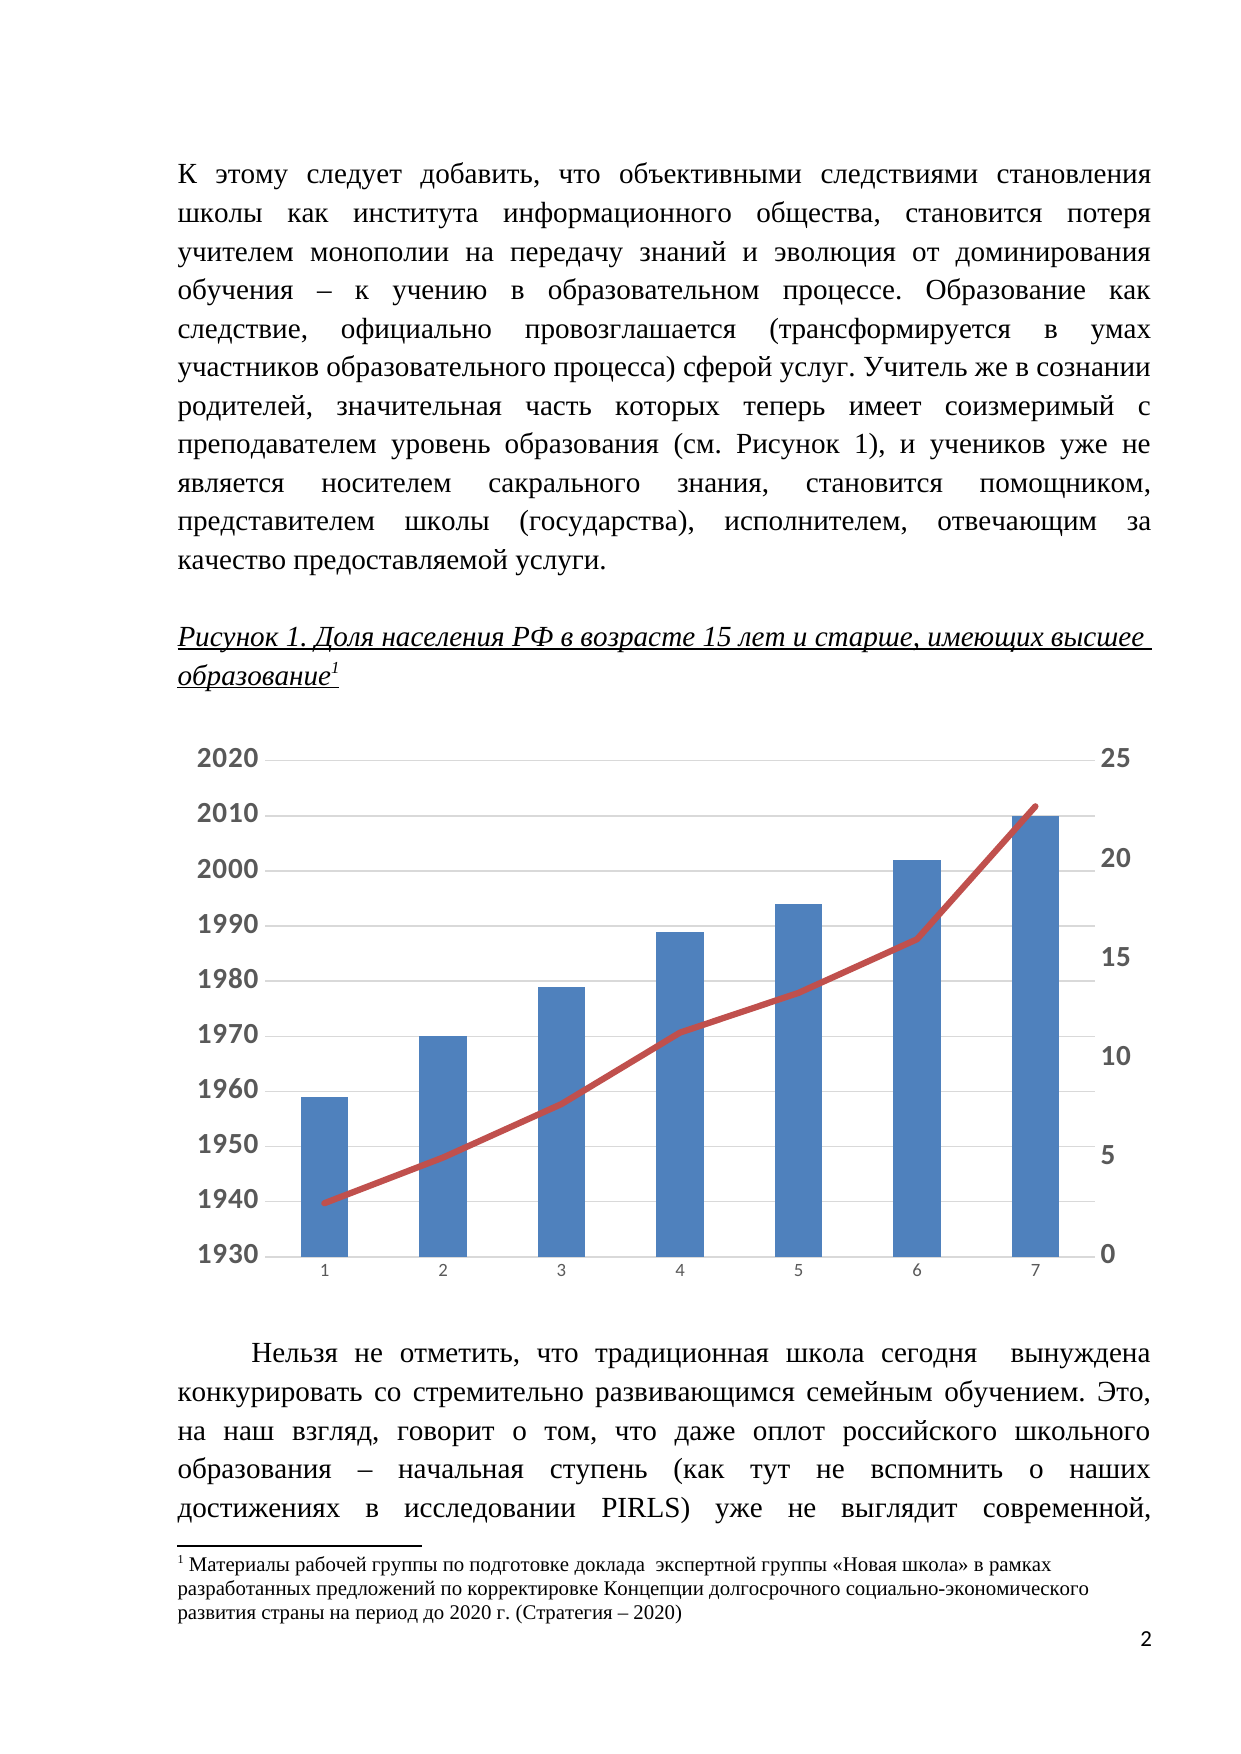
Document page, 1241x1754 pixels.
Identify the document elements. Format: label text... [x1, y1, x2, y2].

text К этому следует добавить, что объективными следствиями становления школы как института информационного общества, становится потеря учителем монополии на передачу знаний и эволюция от доминирования обучения – к учению в образовательном процессе. Образование как следствие, официально провозглашается (трансформируется в умах участников образовательного процесса) сферой услуг. Учитель же в сознании родителей, значительная часть которых теперь имеет соизмеримый с преподавателем уровень образования (см. Рисунок 1), и учеников уже не является носителем сакрального знания, становится помощником, представителем школы (государства), исполнителем, отвечающим за качество предоставляемой услуги. [177, 157, 1152, 576]
text Рисунок 1. Доля населения РФ в возрасте 15 лет и старше, имеющих высшее образование [177, 649, 1152, 691]
text Рисунок 1. Доля населения РФ в возрасте 15 лет и старше, имеющих высшее образование [177, 619, 1152, 648]
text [177, 1336, 1152, 1523]
